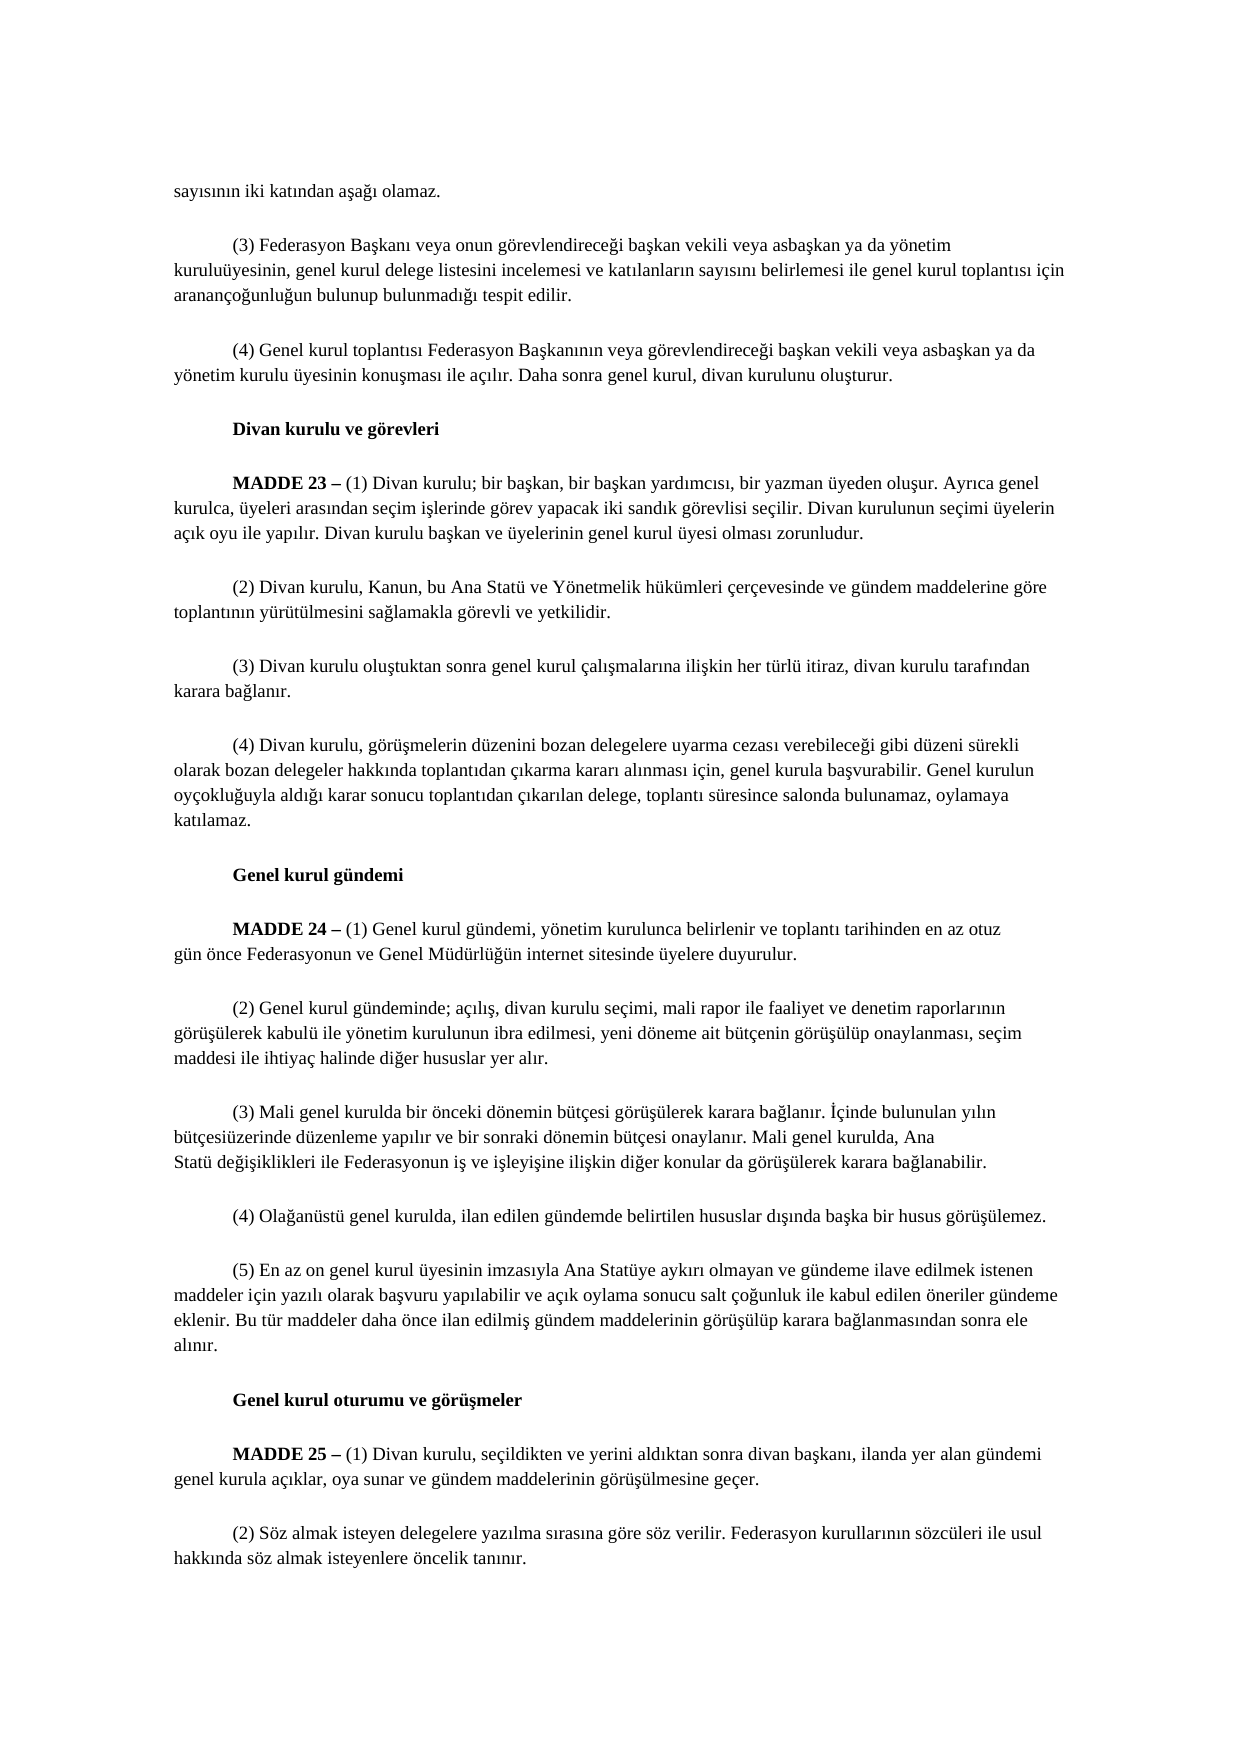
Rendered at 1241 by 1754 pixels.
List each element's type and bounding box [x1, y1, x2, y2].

table_header [146, 148, 1094, 1598]
